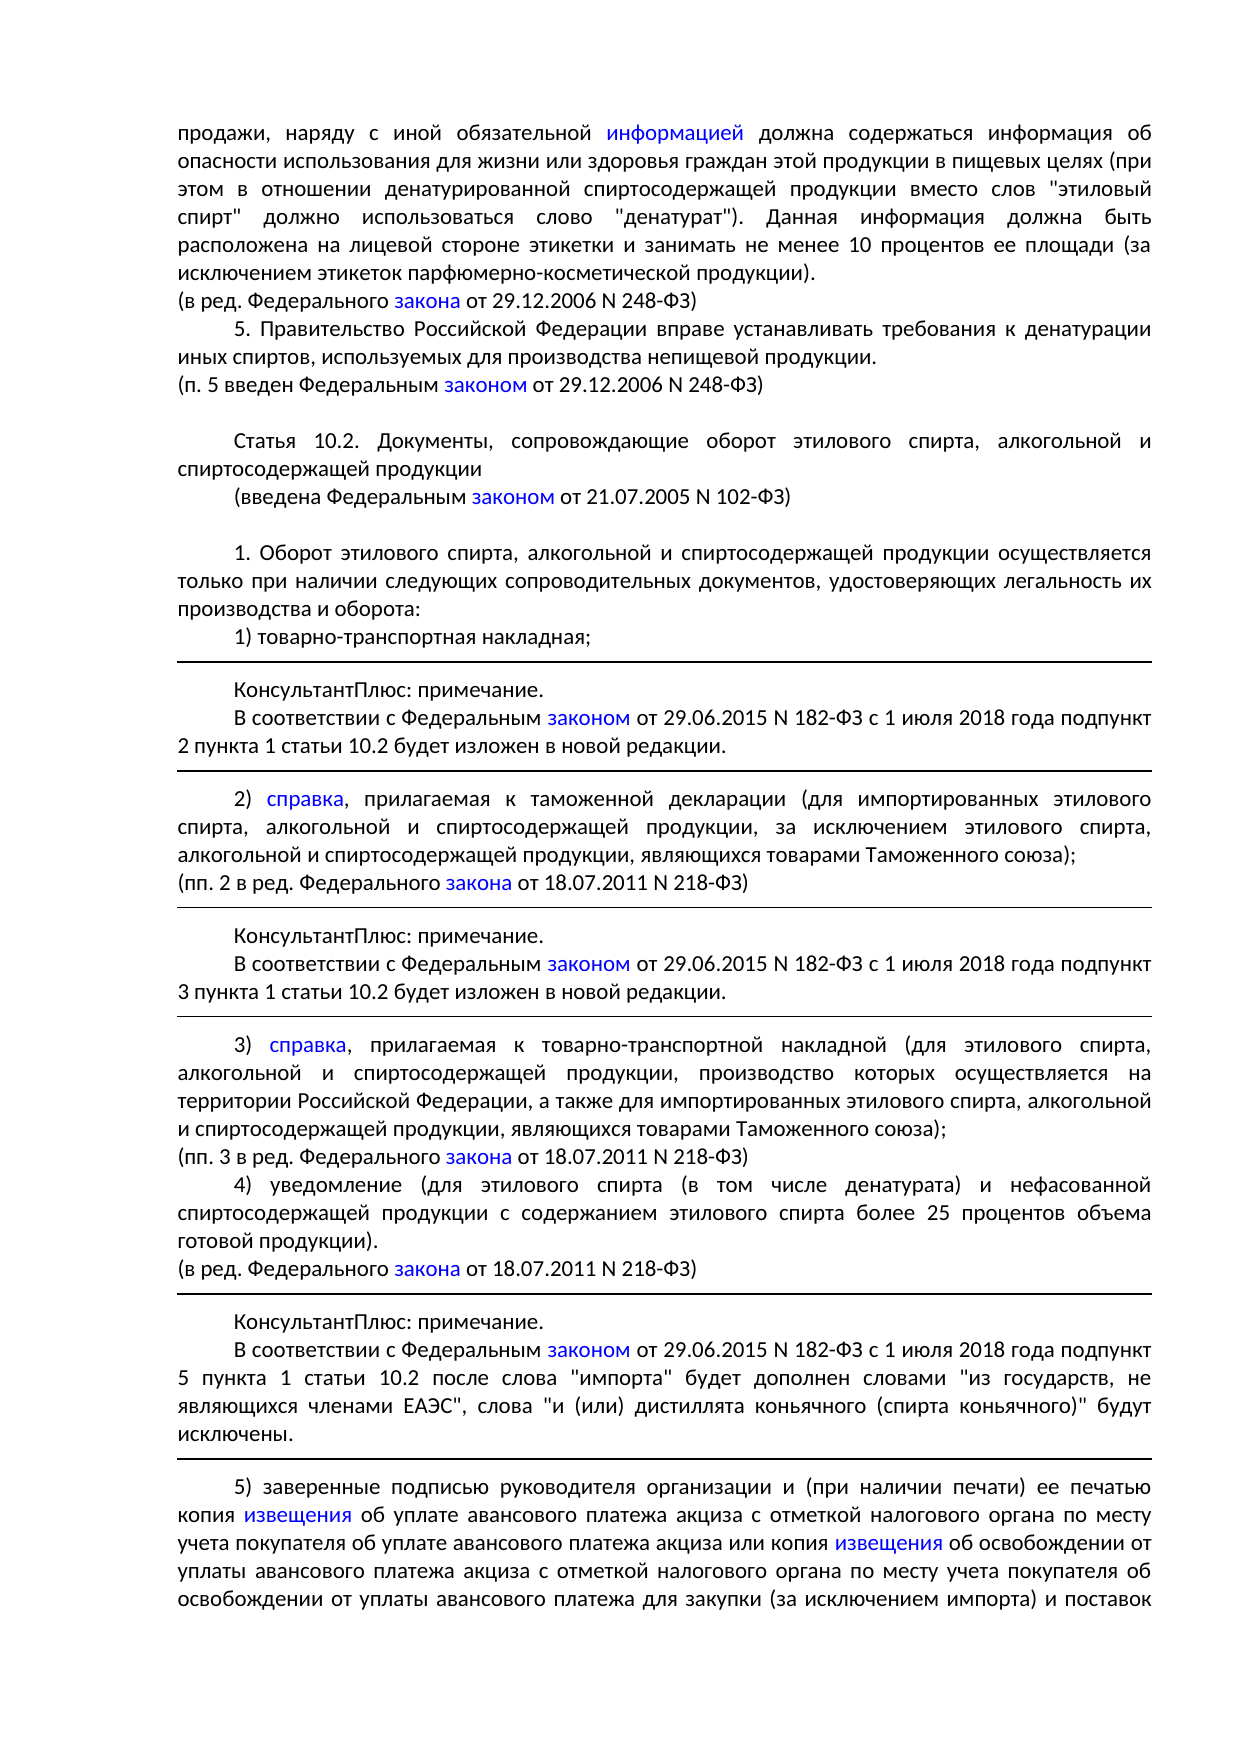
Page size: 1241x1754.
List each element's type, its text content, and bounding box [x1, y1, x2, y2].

text КонсультантПлюс: примечание. [177, 1307, 1152, 1335]
text 5. Правительство Российской Федерации вправе устанавливать требования к денатурации иных спиртов, используемых для производства непищевой продукции. [177, 314, 1152, 370]
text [177, 118, 1152, 286]
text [177, 1472, 1152, 1612]
text В соответствии с Федеральным законом от 29.06.2015 N 182-ФЗ с 1 июля 2018 года подпункт 5 пункта 1 статьи 10.2 после слова "импорта" будет дополнен словами "из государств, не являющихся членами ЕАЭС", слова "и (или) дистиллята коньячного (спирта коньячного)" будут исключены. [177, 1335, 1152, 1447]
text 1) товарно-транспортная накладная; [177, 622, 1152, 651]
text 2) справка, прилагаемая к таможенной декларации (для импортированных этилового спирта, алкогольной и спиртосодержащей продукции, за исключением этилового спирта, алкогольной и спиртосодержащей продукции, являющихся товарами Таможенного союза); [177, 784, 1152, 868]
text 1. Оборот этилового спирта, алкогольной и спиртосодержащей продукции осуществляется только при наличии следующих сопроводительных документов, удостоверяющих легальность их производства и оборота: [177, 538, 1152, 622]
text (пп. 2 в ред. Федерального закона от 18.07.2011 N 218-ФЗ) [177, 868, 1152, 896]
text (в ред. Федерального закона от 29.12.2006 N 248-ФЗ) [177, 286, 1152, 314]
text В соответствии с Федеральным законом от 29.06.2015 N 182-ФЗ с 1 июля 2018 года подпункт 2 пункта 1 статьи 10.2 будет изложен в новой редакции. [177, 703, 1152, 759]
text 3) справка, прилагаемая к товарно-транспортной накладной (для этилового спирта, алкогольной и спиртосодержащей продукции, производство которых осуществляется на территории Российской Федерации, а также для импортированных этилового спирта, алкогольной и спиртосодержащей продукции, являющихся товарами Таможенного союза); [177, 1030, 1152, 1142]
text (в ред. Федерального закона от 18.07.2011 N 218-ФЗ) [177, 1254, 1152, 1282]
text В соответствии с Федеральным законом от 29.06.2015 N 182-ФЗ с 1 июля 2018 года подпункт 3 пункта 1 статьи 10.2 будет изложен в новой редакции. [177, 949, 1152, 1005]
text КонсультантПлюс: примечание. [177, 921, 1152, 949]
text (введена Федеральным законом от 21.07.2005 N 102-ФЗ) [177, 482, 1152, 510]
text (пп. 3 в ред. Федерального закона от 18.07.2011 N 218-ФЗ) [177, 1142, 1152, 1170]
text Статья 10.2. Документы, сопровождающие оборот этилового спирта, алкогольной и спиртосодержащей продукции [177, 426, 1152, 482]
text (п. 5 введен Федеральным законом от 29.12.2006 N 248-ФЗ) [177, 370, 1152, 398]
text 4) уведомление (для этилового спирта (в том числе денатурата) и нефасованной спиртосодержащей продукции с содержанием этилового спирта более 25 процентов объема готовой продукции). [177, 1170, 1152, 1254]
text КонсультантПлюс: примечание. [177, 675, 1152, 703]
